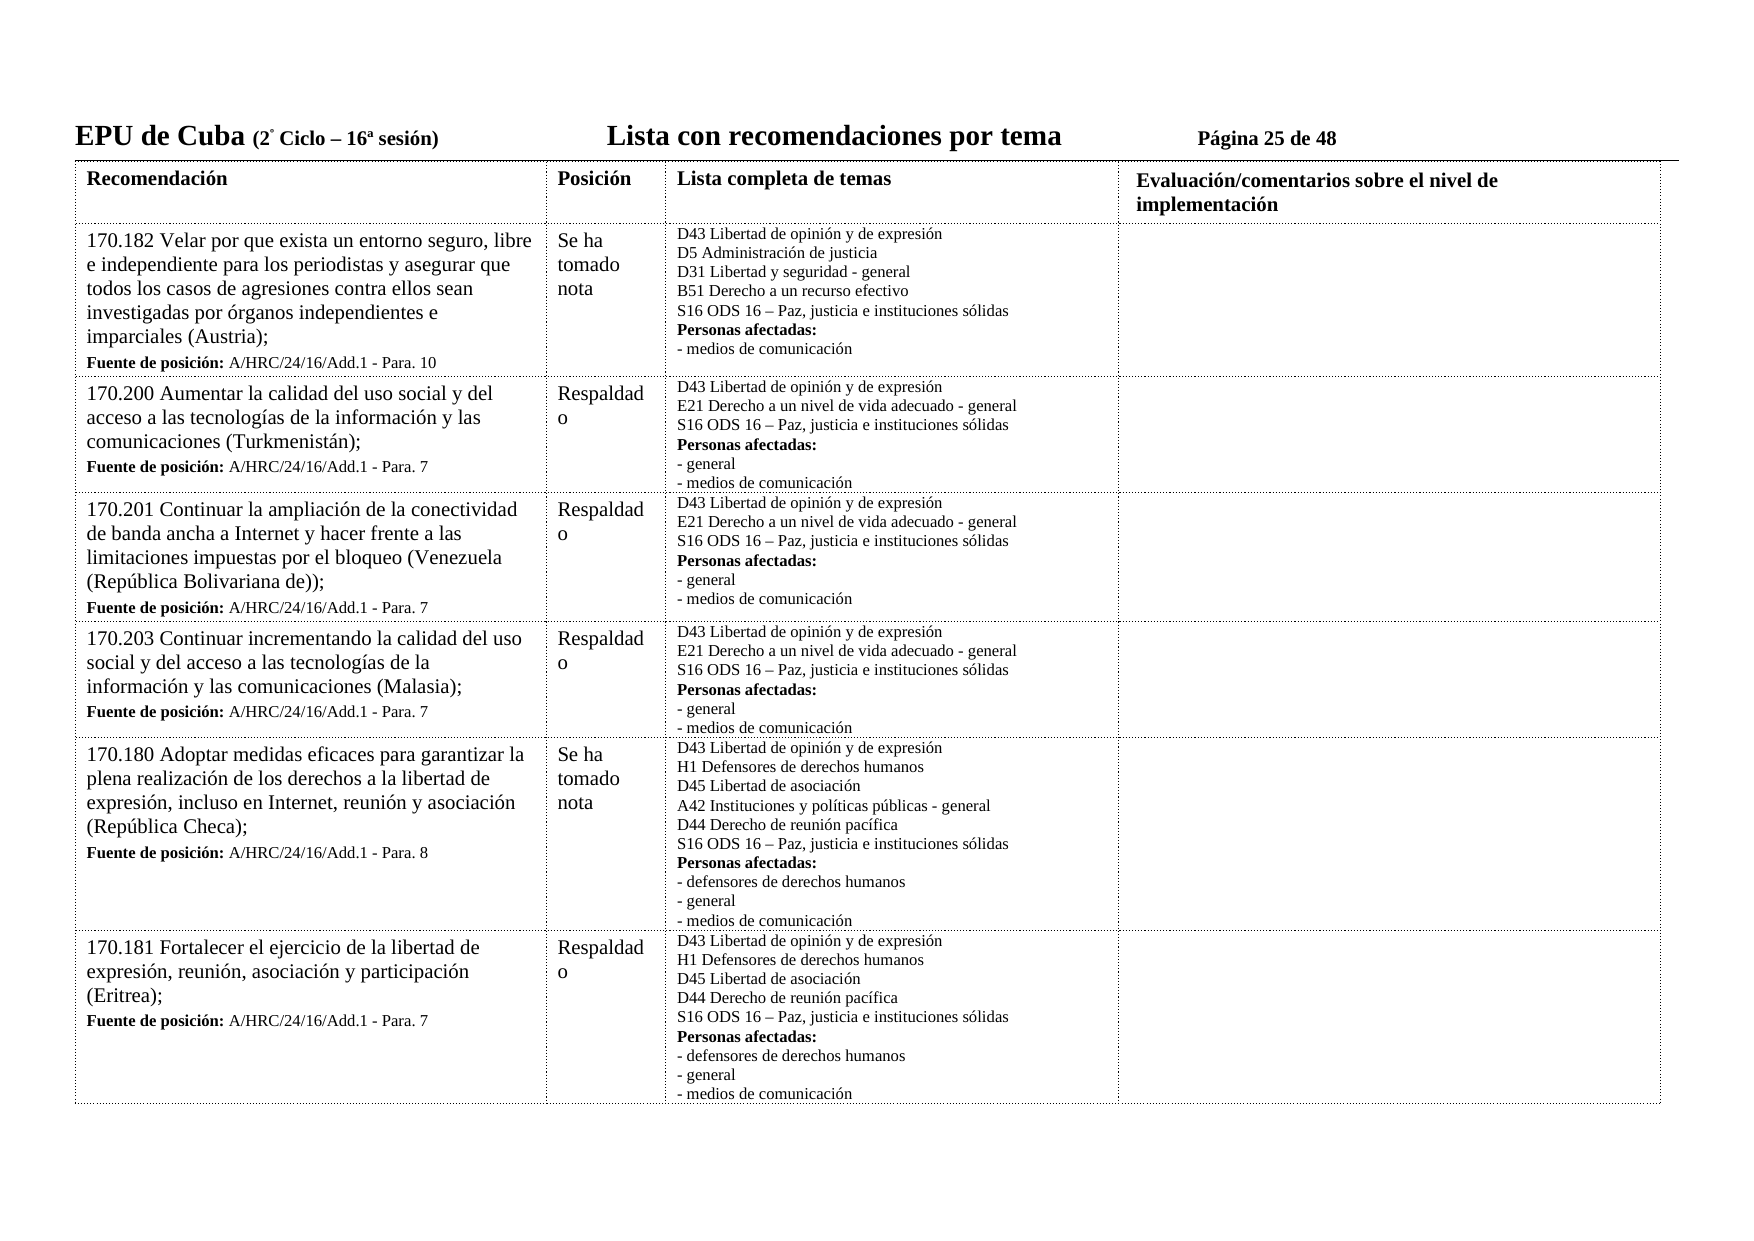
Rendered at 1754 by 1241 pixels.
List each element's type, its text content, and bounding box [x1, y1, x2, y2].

table_cell D43 Libertad de opinión y de expresión H1 Defensores de derechos humanos D45 Libertad de asociación A42 Instituciones y políticas públicas - general D44 Derecho de reunión pacífica S16 ODS 16 – Paz, justicia e instituciones sólidas Personas afectadas: - defensores de derechos humanos - general - medios de comunicación [666, 737, 1119, 929]
table_cell Se ha tomado nota [546, 223, 666, 376]
table_cell D43 Libertad de opinión y de expresión E21 Derecho a un nivel de vida adecuado - general S16 ODS 16 – Paz, justicia e instituciones sólidas Personas afectadas: - general - medios de comunicación [666, 492, 1119, 621]
table_cell [1119, 223, 1661, 376]
table_header Recomendación [75, 161, 546, 223]
table_cell 170.201 Continuar la ampliación de la conectividad de banda ancha a Internet y hacer frente a las limitaciones impuestas por el bloqueo (Venezuela (República Bolivariana de)); Fuente de posición: A/HRC/24/16/Add.1 - Para. 7 [75, 492, 546, 621]
table_cell [1119, 492, 1661, 621]
table_cell Respaldado [546, 930, 666, 1103]
table_cell [1119, 621, 1661, 737]
table_cell Respaldado [546, 492, 666, 621]
table_cell 170.182 Velar por que exista un entorno seguro, libre e independiente para los periodistas y asegurar que todos los casos de agresiones contra ellos sean investigadas por órganos independientes e imparciales (Austria); Fuente de posición: A/HRC/24/16/Add.1 - Para. 10 [75, 223, 546, 376]
table_cell Se ha tomado nota [546, 737, 666, 929]
table_cell [1119, 376, 1661, 492]
table_cell D43 Libertad de opinión y de expresión E21 Derecho a un nivel de vida adecuado - general S16 ODS 16 – Paz, justicia e instituciones sólidas Personas afectadas: - general - medios de comunicación [666, 376, 1119, 492]
table_header Posición [546, 161, 666, 223]
table_cell [1119, 737, 1661, 929]
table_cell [666, 930, 1119, 1103]
table_cell 170.200 Aumentar la calidad del uso social y del acceso a las tecnologías de la información y las comunicaciones (Turkmenistán); Fuente de posición: A/HRC/24/16/Add.1 - Para. 7 [75, 376, 546, 492]
table_cell Respaldado [546, 376, 666, 492]
table_cell Respaldado [546, 621, 666, 737]
table_header Lista completa de temas [666, 161, 1119, 223]
table_cell D43 Libertad de opinión y de expresión E21 Derecho a un nivel de vida adecuado - general S16 ODS 16 – Paz, justicia e instituciones sólidas Personas afectadas: - general - medios de comunicación [666, 621, 1119, 737]
table_cell [1119, 930, 1661, 1103]
table_cell D43 Libertad de opinión y de expresión D5 Administración de justicia D31 Libertad y seguridad - general B51 Derecho a un recurso efectivo S16 ODS 16 – Paz, justicia e instituciones sólidas Personas afectadas: - medios de comunicación [666, 223, 1119, 376]
table_header Evaluación/comentarios sobre el nivel de implementación [1119, 161, 1661, 223]
table_cell 170.181 Fortalecer el ejercicio de la libertad de expresión, reunión, asociación y participación (Eritrea); Fuente de posición: A/HRC/24/16/Add.1 - Para. 7 [75, 930, 546, 1103]
table_cell 170.203 Continuar incrementando la calidad del uso social y del acceso a las tecnologías de la información y las comunicaciones (Malasia); Fuente de posición: A/HRC/24/16/Add.1 - Para. 7 [75, 621, 546, 737]
table_cell 170.180 Adoptar medidas eficaces para garantizar la plena realización de los derechos a la libertad de expresión, incluso en Internet, reunión y asociación (República Checa); Fuente de posición: A/HRC/24/16/Add.1 - Para. 8 [75, 737, 546, 929]
